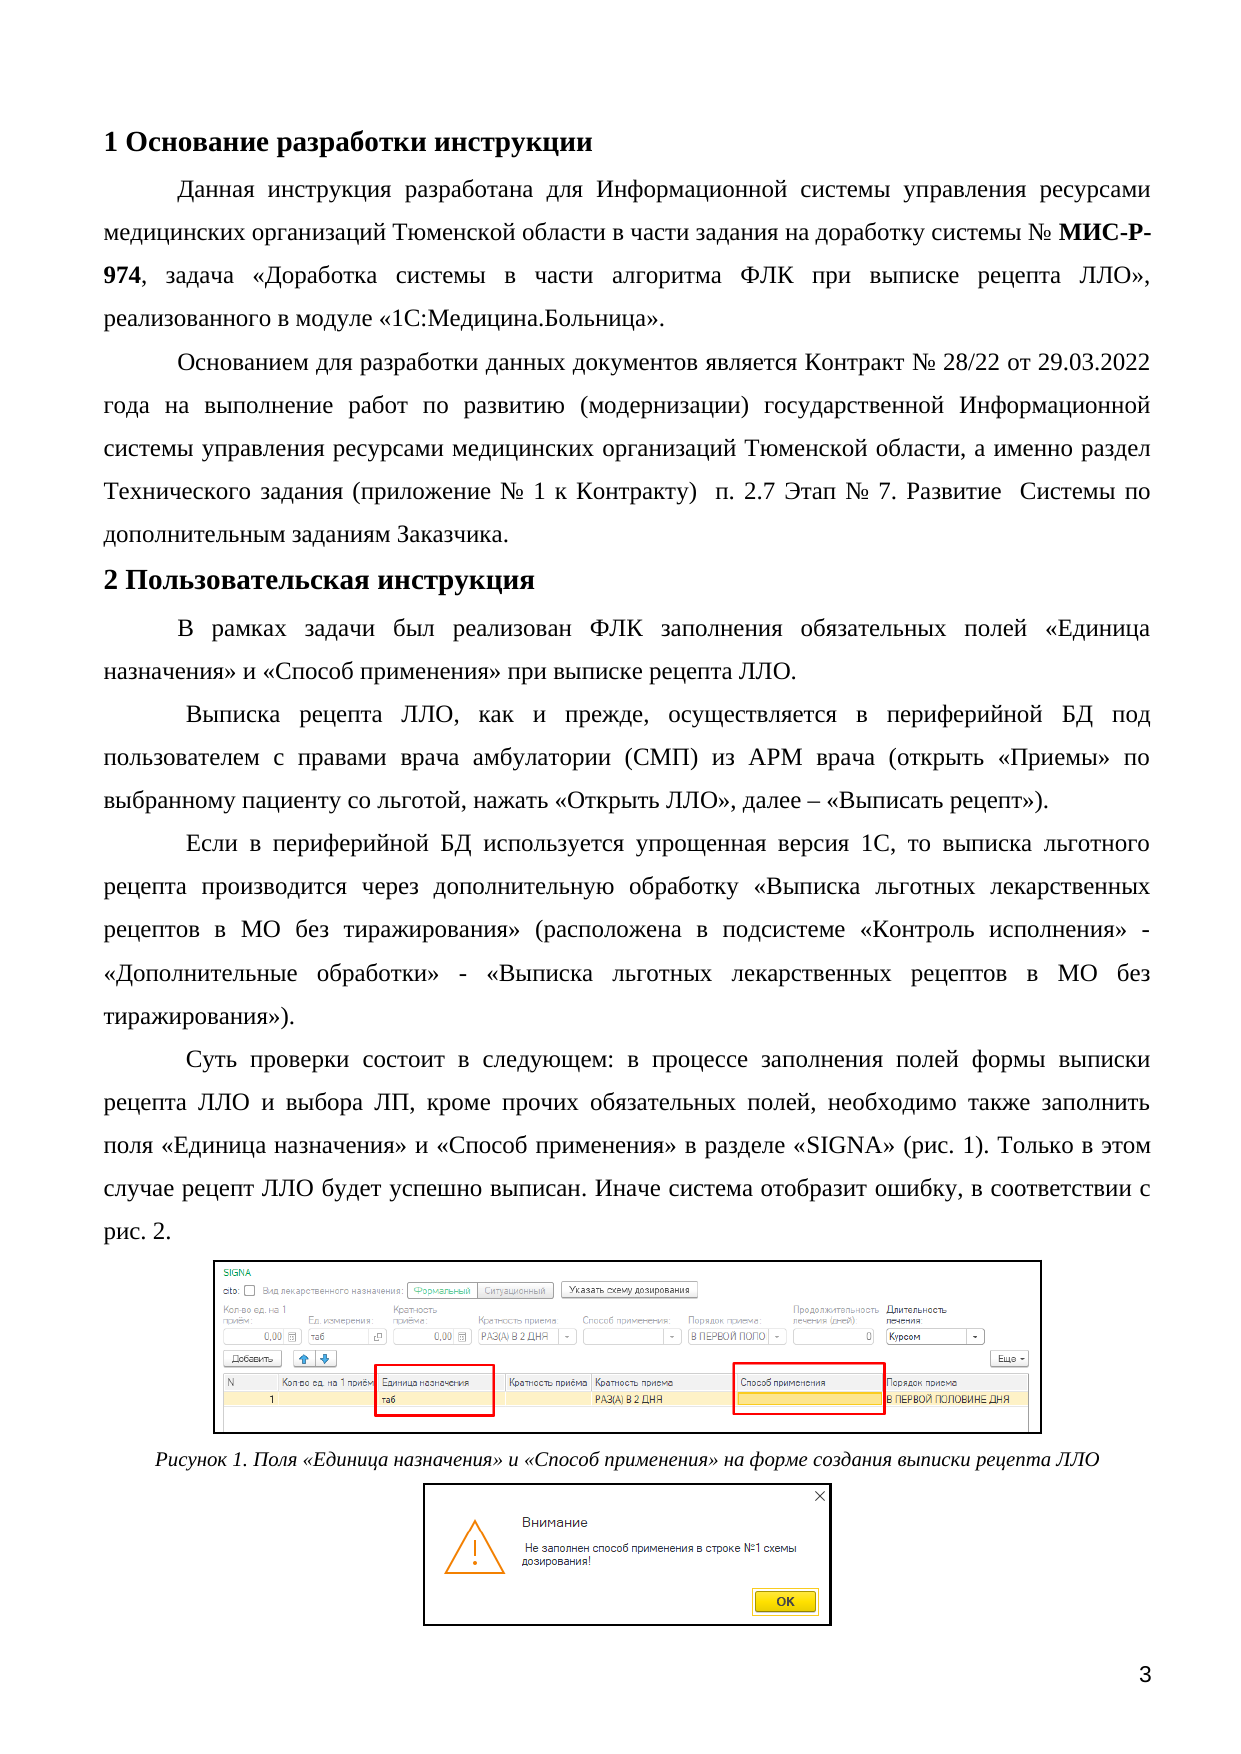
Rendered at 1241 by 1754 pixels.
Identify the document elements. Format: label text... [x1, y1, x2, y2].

subtitle 2 Пользовательская инструкция [103, 562, 1152, 596]
text Суть проверки состоит в следующем: в процессе заполнения полей формы выписки рецепта ЛЛО и выбора ЛП, кроме прочих обязательных полей, необходимо также заполнить поля «Единица назначения» и «Способ применения» в разделе «SIGNA» (рис. 1). Только в этом случае рецепт ЛЛО будет успешно выписан. Иначе система отобразит ошибку, в соответствии с рис. 2. [103, 1044, 1152, 1245]
text Основанием для разработки данных документов является Контракт № 28/22 от 29.03.2022 года на выполнение работ по развитию (модернизации) государственной Информационной системы управления ресурсами медицинских организаций Тюменской области, а именно раздел Технического задания (приложение № 1 к Контракту) п. 2.7 Этап № 7. Развитие Системы по дополнительным заданиям Заказчика. [103, 347, 1152, 548]
picture [425, 1485, 829, 1624]
text В рамках задачи был реализован ФЛК заполнения обязательных полей «Единица назначения» и «Способ применения» при выписке рецепта ЛЛО. [103, 613, 1152, 684]
picture [215, 1262, 1040, 1432]
text Данная инструкция разработана для Информационной системы управления ресурсами медицинских организаций Тюменской области в части задания на доработку системы № МИС-Р-974, задача «Доработка системы в части алгоритма ФЛК при выписке рецепта ЛЛО», реализованного в модуле «1С:Медицина.Больница». [103, 174, 1152, 332]
subtitle 1 Основание разработки инструкции [103, 124, 1152, 157]
text Выписка рецепта ЛЛО, как и прежде, осуществляется в периферийной БД под пользователем с правами врача амбулатории (СМП) из АРМ врача (открыть «Приемы» по выбранному пациенту со льготой, нажать «Открыть ЛЛО», далее – «Выписать рецепт»). [103, 699, 1152, 814]
text Если в периферийной БД используется упрощенная версия 1С, то выписка льготного рецепта производится через дополнительную обработку «Выписка льготных лекарственных рецептов в МО без тиражирования» (расположена в подсистеме «Контроль исполнения» - «Дополнительные обработки» - «Выписка льготных лекарственных рецептов в МО без тиражирования»). [103, 828, 1152, 1029]
text Рисунок 1. Поля «Единица назначения» и «Способ применения» на форме создания выписки рецепта ЛЛО [103, 1447, 1152, 1471]
